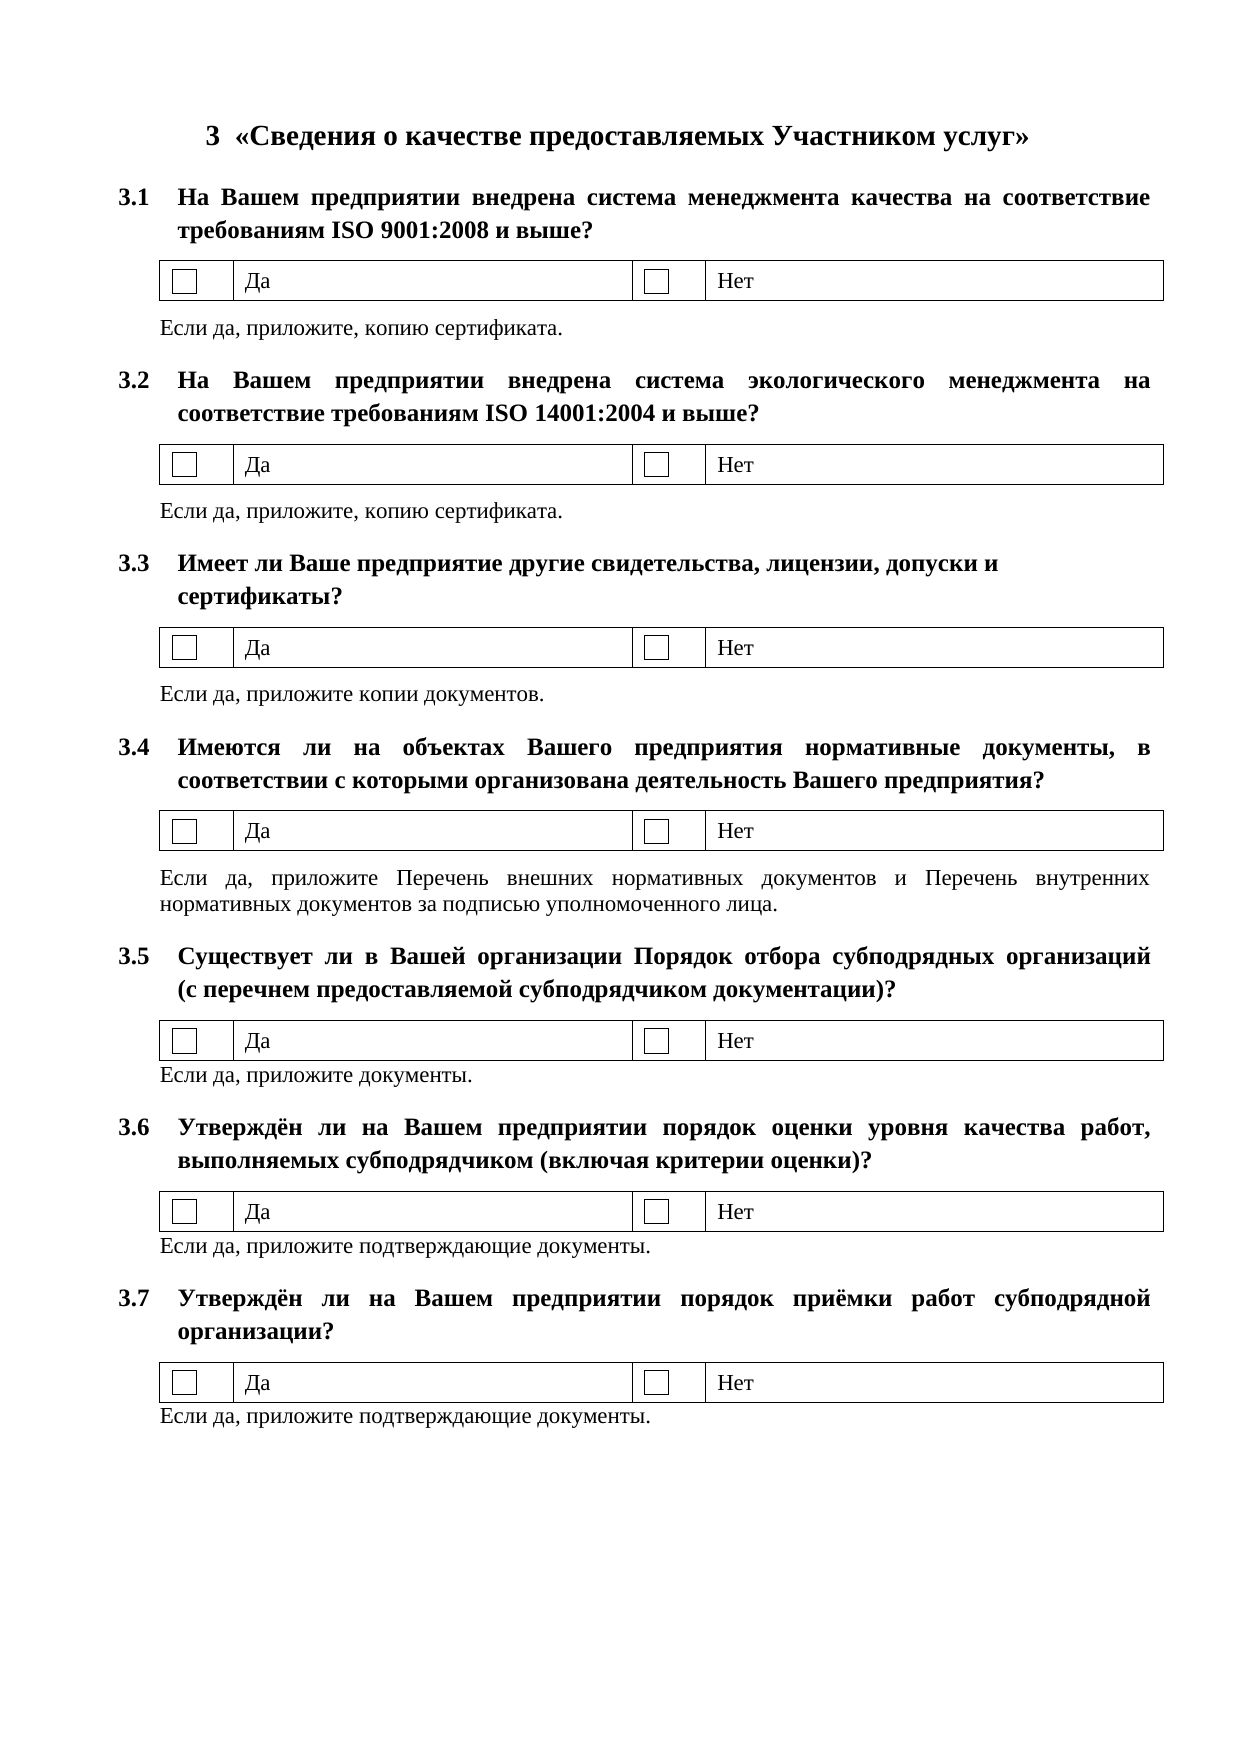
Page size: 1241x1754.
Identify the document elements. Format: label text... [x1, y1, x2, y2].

text Если да, приложите подтверждающие документы. [159, 1403, 1152, 1429]
table_header Нет [706, 445, 1163, 483]
table_header [633, 261, 705, 300]
table_header [633, 811, 705, 850]
table_header Нет [706, 261, 1163, 300]
table_header [160, 261, 233, 300]
list 3 «Сведения о качестве предоставляемых Участником услуг» [137, 118, 1098, 152]
text Если да, приложите Перечень внешних нормативных документов и Перечень внутренних нормативных документов за подписью уполномоченного лица. [159, 864, 1152, 916]
list На Вашем предприятии внедрена система менеджмента качества на соответствие требованиям ISO 9001:2008 и выше? [118, 182, 1152, 243]
list Имеет ли Ваше предприятие другие свидетельства, лицензии, допуски и сертификаты? [118, 548, 1152, 610]
table_header [160, 445, 233, 483]
table_header Нет [706, 1021, 1163, 1060]
table_header [160, 628, 233, 667]
table_header Да [234, 1363, 632, 1402]
list Имеются ли на объектах Вашего предприятия нормативные документы, в соответствии с которыми организована деятельность Вашего предприятия? [118, 732, 1152, 793]
table_header Нет [706, 1363, 1163, 1402]
table_header [633, 445, 705, 483]
table_header [160, 811, 233, 850]
table_header [633, 628, 705, 667]
table_header [160, 1021, 233, 1060]
table_header Да [234, 628, 632, 667]
text Если да, приложите документы. [159, 1061, 1152, 1087]
list Утверждён ли на Вашем предприятии порядок оценки уровня качества работ, выполняемых субподрядчиком (включая критерии оценки)? [118, 1112, 1152, 1174]
table_header [633, 1192, 705, 1231]
list Утверждён ли на Вашем предприятии порядок приёмки работ субподрядной организации? [118, 1283, 1152, 1345]
table_header Да [234, 445, 632, 483]
table_header Нет [706, 1192, 1163, 1231]
list Существует ли в Вашей организации Порядок отбора субподрядных организаций (с перечнем предоставляемой субподрядчиком документации)? [118, 941, 1152, 1003]
table_header Нет [706, 811, 1163, 850]
table_header [633, 1363, 705, 1402]
table_header Да [234, 1192, 632, 1231]
text Если да, приложите копии документов. [159, 680, 1152, 707]
table_header Да [234, 811, 632, 850]
table_header Да [234, 261, 632, 300]
text Если да, приложите, копию сертификата. [159, 497, 1152, 523]
table_header [160, 1363, 233, 1402]
list На Вашем предприятии внедрена система экологического менеджмента на соответствие требованиям ISO 14001:2004 и выше? [118, 365, 1152, 427]
table_header [160, 1192, 233, 1231]
text Если да, приложите подтверждающие документы. [159, 1232, 1152, 1258]
table_header Нет [706, 628, 1163, 667]
table_header Да [234, 1021, 632, 1060]
table_header [633, 1021, 705, 1060]
text Если да, приложите, копию сертификата. [159, 314, 1152, 340]
